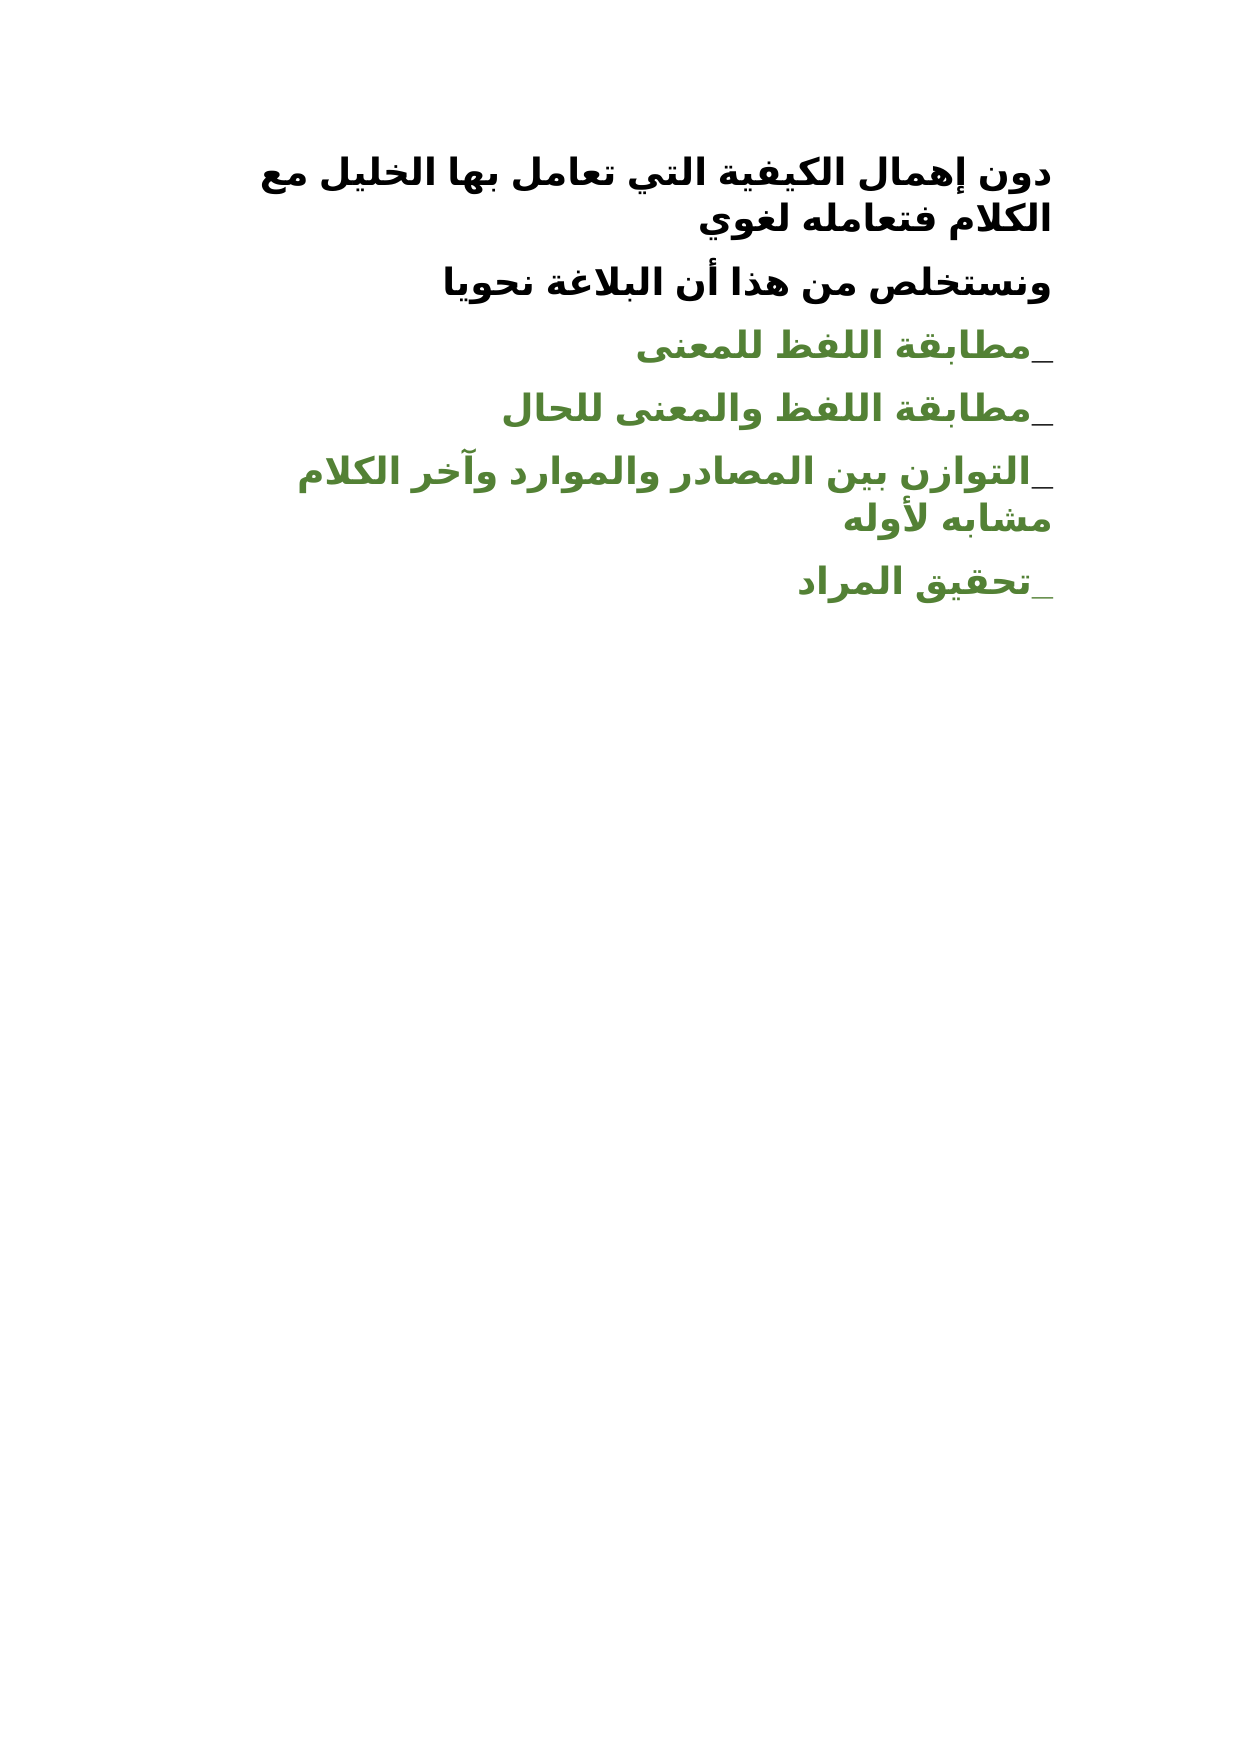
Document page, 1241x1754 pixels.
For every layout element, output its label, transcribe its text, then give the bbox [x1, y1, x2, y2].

text _التوازن بين المصادر والموارد وآخر الكلام مشابه لأوله [187, 449, 1053, 539]
text _مطابقة اللفظ للمعنى [187, 323, 1053, 366]
text _مطابقة اللفظ والمعنى للحال [187, 386, 1053, 429]
text ونستخلص من هذا أن البلاغة نحويا [187, 260, 1053, 303]
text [187, 150, 1053, 240]
text _تحقيق المراد [187, 559, 1053, 602]
